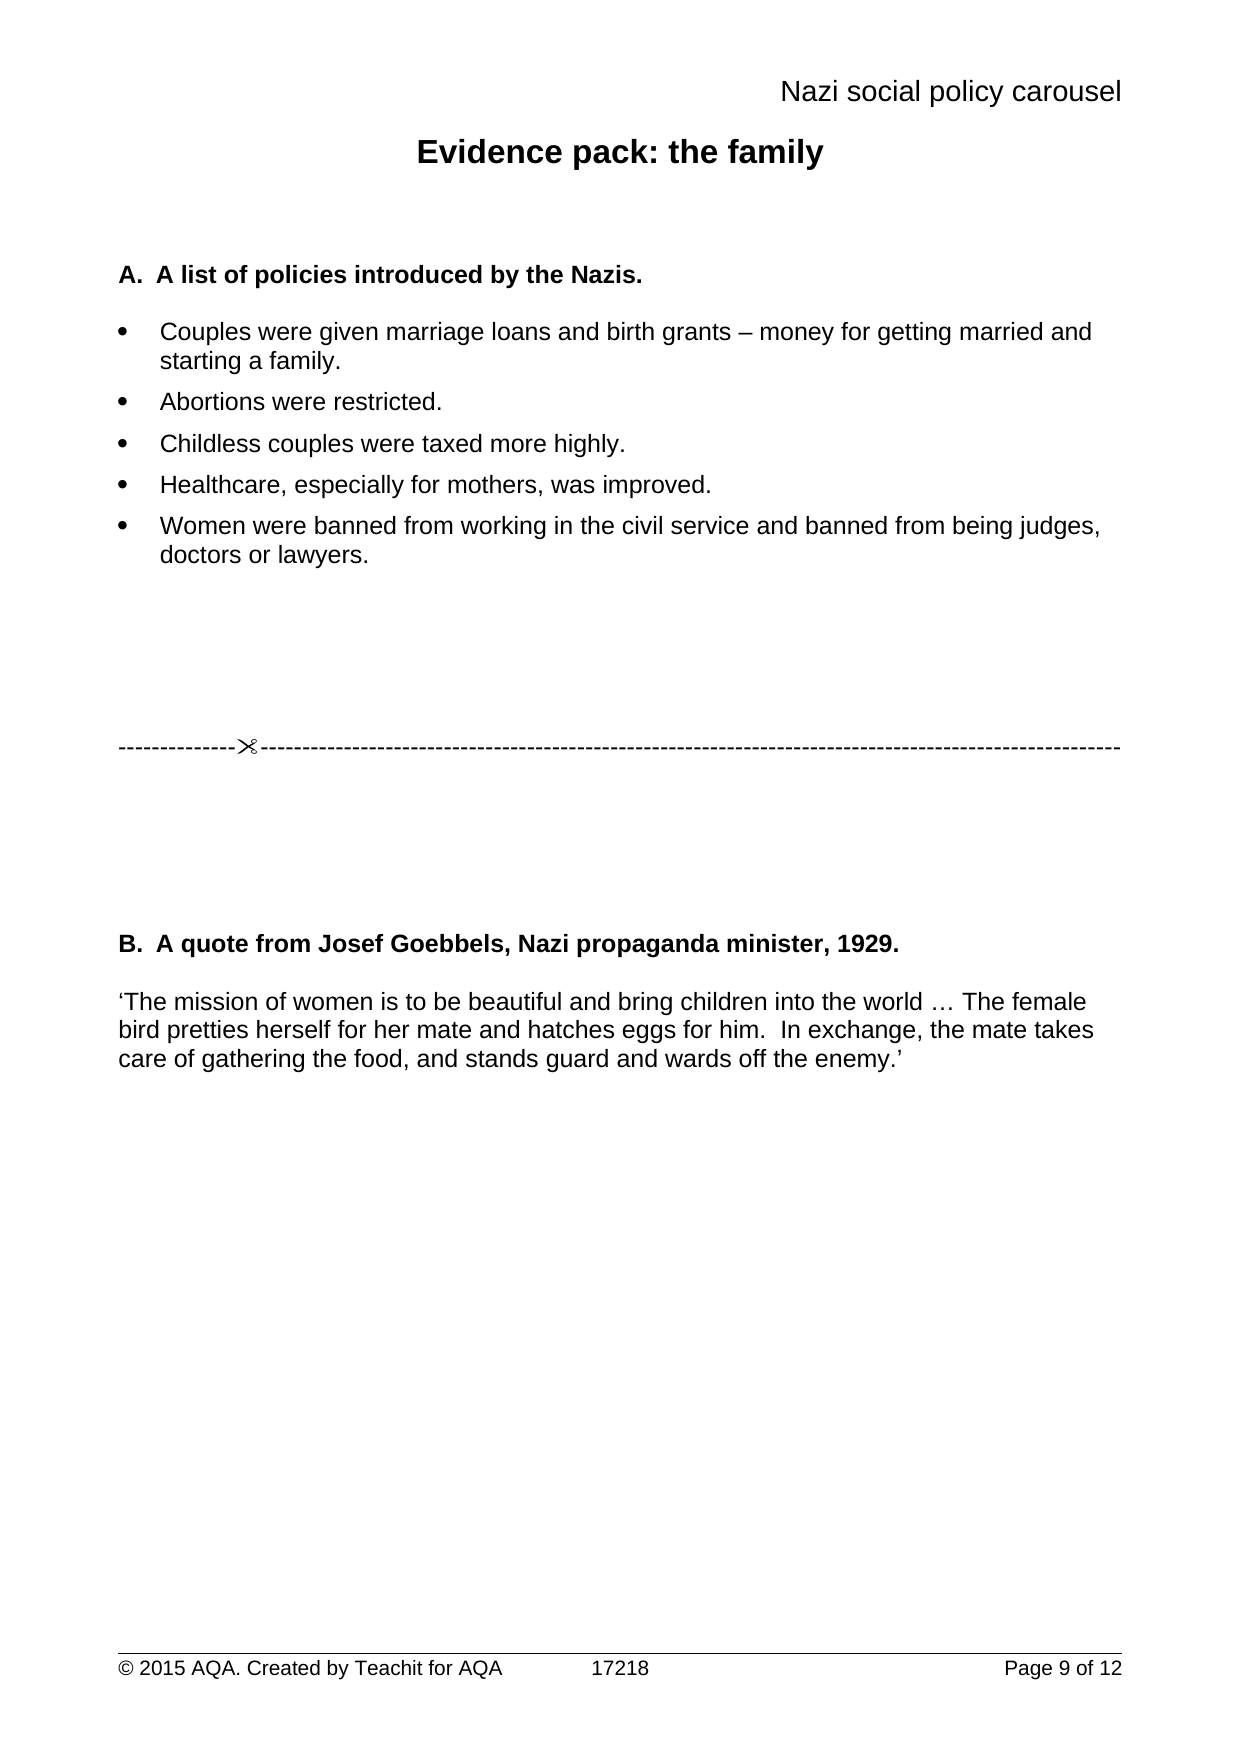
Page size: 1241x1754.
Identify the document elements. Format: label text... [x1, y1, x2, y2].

list Abortions were restricted. [118, 387, 1122, 416]
list Childless couples were taxed more highly. [118, 429, 1122, 457]
list Women were banned from working in the civil service and banned from being judges, doctors or lawyers. [118, 511, 1122, 569]
list Couples were given marriage loans and birth grants – money for getting married and starting a family. [118, 317, 1122, 375]
text ‘The mission of women is to be beautiful and bring children into the world … The female bird pretties herself for her mate and hatches eggs for him. In exchange, the mate takes care of gathering the food, and stands guard and wards off the enemy.’ [118, 987, 1122, 1073]
list A list of policies introduced by the Nazis. [118, 260, 1122, 288]
list A quote from Josef Goebbels, Nazi propaganda minister, 1929. [118, 929, 1122, 958]
text Evidence pack: the family [118, 132, 1122, 171]
list Healthcare, especially for mothers, was improved. [118, 470, 1122, 499]
